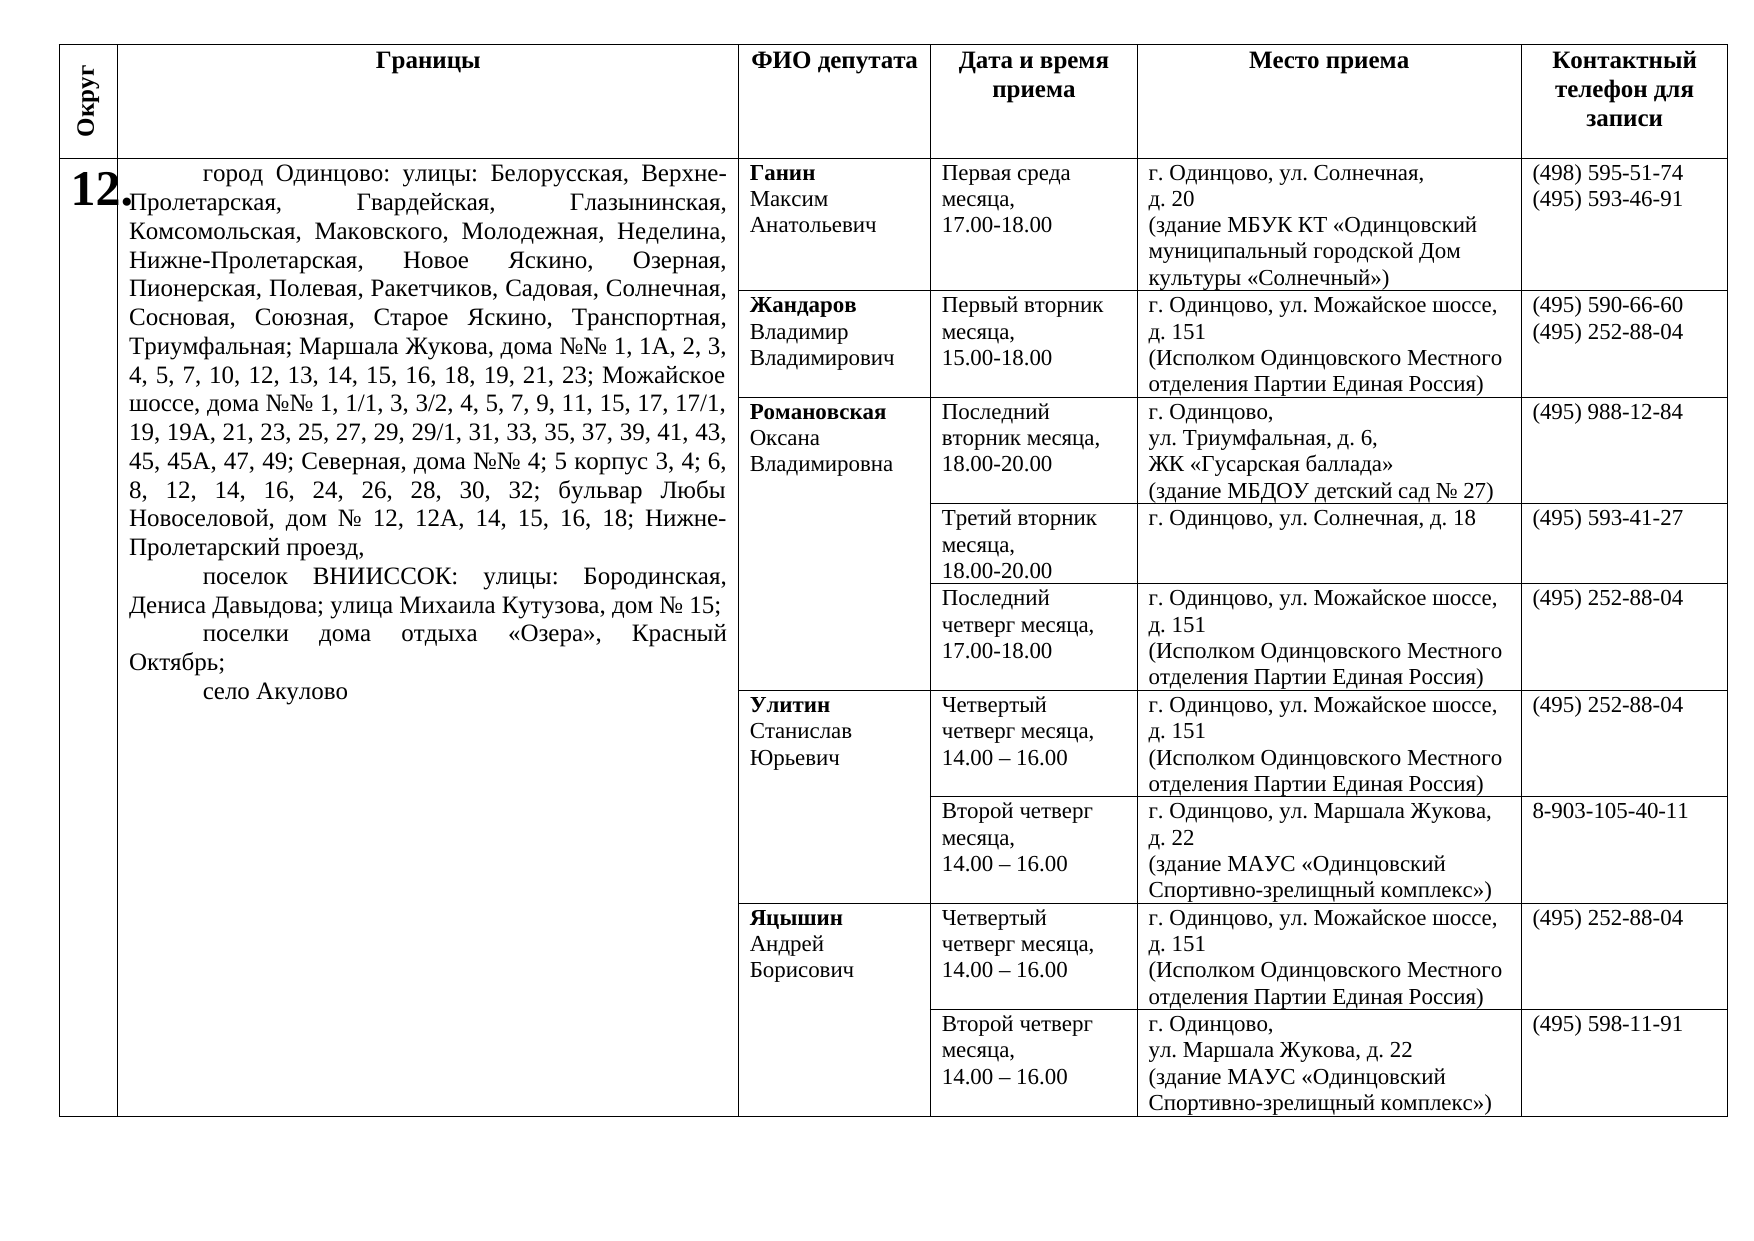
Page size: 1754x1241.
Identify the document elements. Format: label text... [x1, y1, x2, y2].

table_cell Первый вторник месяца, 15.00-18.00 [931, 291, 1137, 397]
table_cell г. Одинцово, ул. Можайское шоссе, д. 151 (Исполком Одинцовского Местного отделения Партии Единая Россия) [1138, 904, 1521, 1009]
table_header Дата и время приема [931, 45, 1137, 157]
table_cell г. Одинцово, ул. Можайское шоссе, д. 151 (Исполком Одинцовского Местного отделения Партии Единая Россия) [1138, 691, 1521, 796]
table_cell Улитин Станислав Юрьевич [739, 691, 930, 903]
table_cell (495) 252-88-04 [1522, 691, 1727, 796]
table_cell Первая среда месяца, 17.00-18.00 [931, 159, 1137, 290]
table_cell Романовская Оксана Владимировна [739, 398, 930, 690]
table_cell г. Одинцово, ул. Триумфальная, д. 6, ЖК «Гусарская баллада» (здание МБДОУ детский сад № 27) [1138, 398, 1521, 503]
table_header ФИО депутата [739, 45, 930, 157]
table_cell Четвертый четверг месяца, 14.00 – 16.00 [931, 904, 1137, 1009]
table_cell г. Одинцово, ул. Маршала Жукова, д. 22 (здание МАУС «Одинцовский Спортивно-зрелищный комплекс») [1138, 1010, 1521, 1116]
table_cell [60, 159, 117, 1116]
table_header Границы [118, 45, 738, 157]
table_cell Второй четверг месяца, 14.00 – 16.00 [931, 797, 1137, 903]
table_header Контактный телефон для записи [1522, 45, 1727, 157]
table_cell (495) 252-88-04 [1522, 584, 1727, 690]
table_cell Ганин Максим Анатольевич [739, 159, 930, 290]
table_cell Третий вторник месяца, 18.00-20.00 [931, 504, 1137, 583]
table_cell Последний четверг месяца, 17.00-18.00 [931, 584, 1137, 690]
table_cell (495) 988-12-84 [1522, 398, 1727, 503]
table_cell (498) 595-51-74 (495) 593-46-91 [1522, 159, 1727, 290]
table_cell город Одинцово: улицы: Белорусская, Верхне-Пролетарская, Гвардейская, Глазынинская, Комсомольская, Маковского, Молодежная, Неделина, Нижне-Пролетарская, Новое Яскино, Озерная, Пионерская, Полевая, Ракетчиков, Садовая, Солнечная, Сосновая, Союзная, Старое Яскино, Транспортная, Триумфальная; Маршала Жукова, дома №№ 1, 1А, 2, 3, 4, 5, 7, 10, 12, 13, 14, 15, 16, 18, 19, 21, 23; Можайское шоссе, дома №№ 1, 1/1, 3, 3/2, 4, 5, 7, 9, 11, 15, 17, 17/1, 19, 19А, 21, 23, 25, 27, 29, 29/1, 31, 33, 35, 37, 39, 41, 43, 45, 45А, 47, 49; Северная, дома №№ 4; 5 корпус 3, 4; 6, 8, 12, 14, 16, 24, 26, 28, 30, 32; бульвар Любы Новоселовой, дом № 12, 12А, 14, 15, 16, 18; Нижне-Пролетарский проезд, поселок ВНИИССОК: улицы: Бородинская, Дениса Давыдова; улица Михаила Кутузова, дом № 15; поселки дома отдыха «Озера», Красный Октябрь; село Акулово [118, 159, 738, 1116]
table_cell г. Одинцово, ул. Можайское шоссе, д. 151 (Исполком Одинцовского Местного отделения Партии Единая Россия) [1138, 584, 1521, 690]
table_header Место приема [1138, 45, 1521, 157]
table_cell г. Одинцово, ул. Маршала Жукова, д. 22 (здание МАУС «Одинцовский Спортивно-зрелищный комплекс») [1138, 797, 1521, 903]
table_cell (495) 598-11-91 [1522, 1010, 1727, 1116]
table_cell (495) 590-66-60 (495) 252-88-04 [1522, 291, 1727, 397]
table_cell Второй четверг месяца, 14.00 – 16.00 [931, 1010, 1137, 1116]
table_cell 8-903-105-40-11 [1522, 797, 1727, 903]
table_cell г. Одинцово, ул. Солнечная, д. 20 (здание МБУК КТ «Одинцовский муниципальный городской Дом культуры «Солнечный») [1138, 159, 1521, 290]
table_cell (495) 252-88-04 [1522, 904, 1727, 1009]
table_cell Четвертый четверг месяца, 14.00 – 16.00 [931, 691, 1137, 796]
table_cell Яцышин Андрей Борисович [739, 904, 930, 1116]
table_cell Жандаров Владимир Владимирович [739, 291, 930, 397]
table_cell (495) 593-41-27 [1522, 504, 1727, 583]
table_header Округ [60, 45, 117, 157]
table_cell г. Одинцово, ул. Солнечная, д. 18 [1138, 504, 1521, 583]
table_cell Последний вторник месяца, 18.00-20.00 [931, 398, 1137, 503]
table_cell г. Одинцово, ул. Можайское шоссе, д. 151 (Исполком Одинцовского Местного отделения Партии Единая Россия) [1138, 291, 1521, 397]
